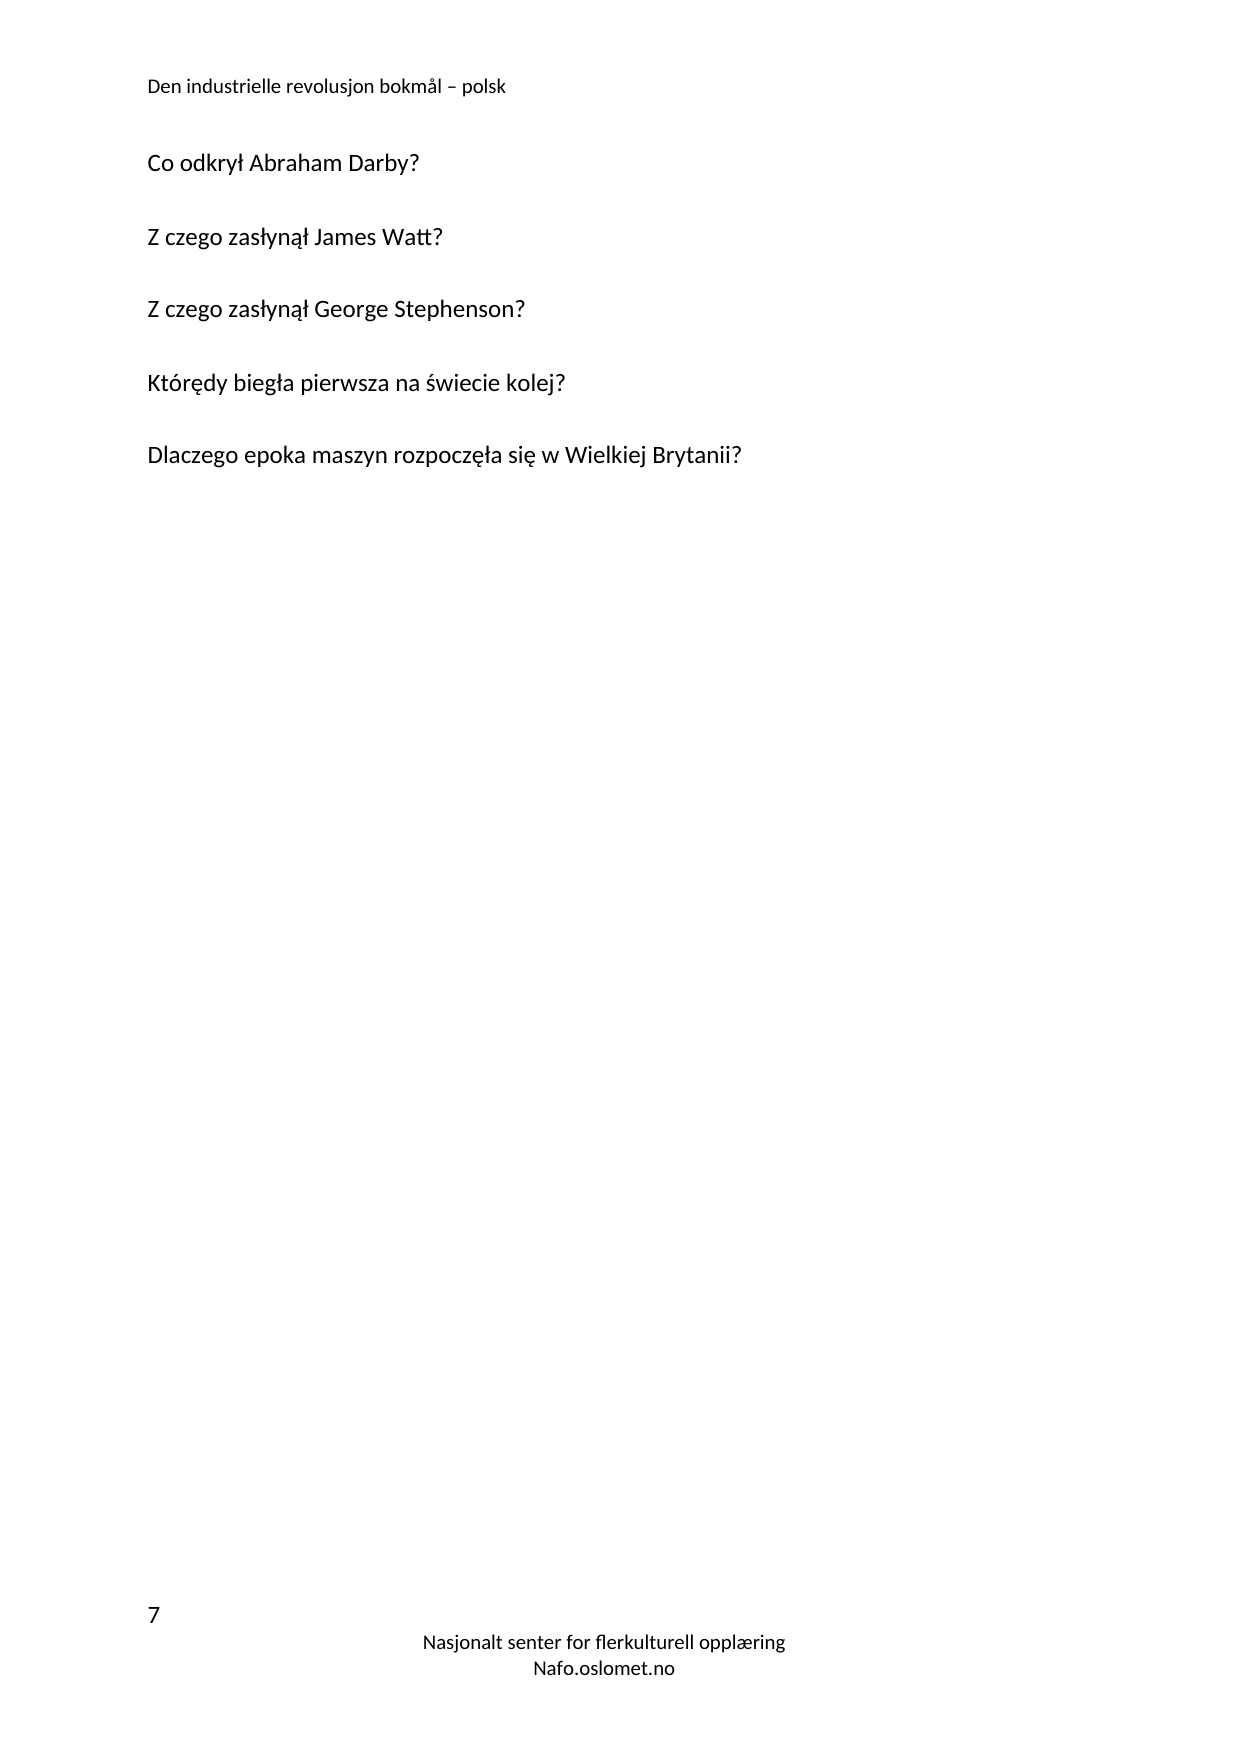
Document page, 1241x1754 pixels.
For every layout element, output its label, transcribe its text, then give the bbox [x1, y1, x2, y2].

text Z czego zasłynął George Stephenson? [147, 294, 1098, 324]
text Którędy biegła pierwsza na świecie kolej? [147, 367, 1098, 397]
text Z czego zasłynął James Watt? [147, 221, 1098, 251]
text Co odkrył Abraham Darby? [147, 148, 1098, 178]
text Dlaczego epoka maszyn rozpoczęła się w Wielkiej Brytanii? [147, 440, 1098, 470]
